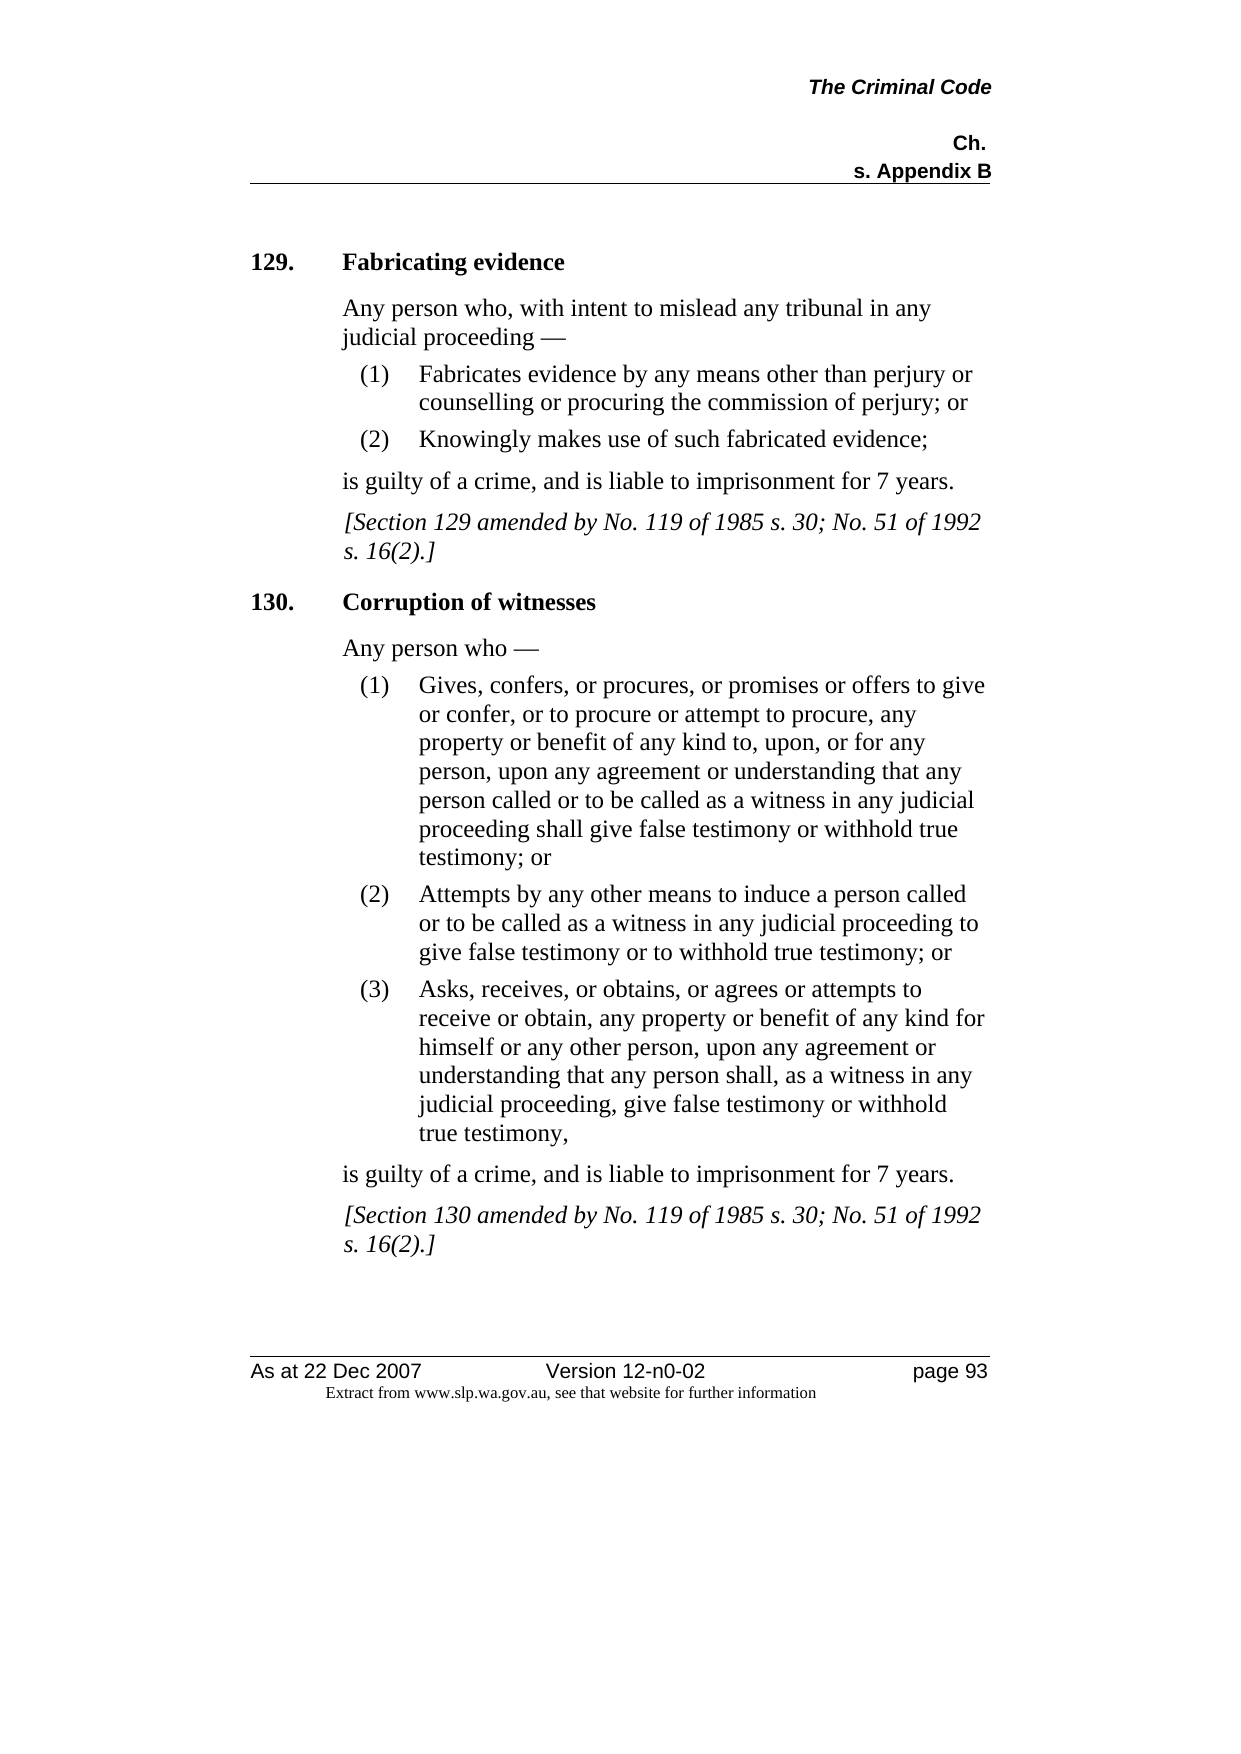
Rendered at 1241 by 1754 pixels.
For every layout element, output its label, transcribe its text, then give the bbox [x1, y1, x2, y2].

text is guilty of a crime, and is liable to imprisonment for 7 years. [250, 466, 990, 494]
text (1) Gives, confers, or procures, or promises or offers to give or confer, or to procure or attempt to procure, any property or benefit of any kind to, upon, or for any person, upon any agreement or understanding that any person called or to be called as a witness in any judicial proceeding shall give false testimony or withhold true testimony; or [250, 670, 990, 871]
subtitle 130. Corruption of witnesses [250, 587, 990, 616]
text Any person who — [250, 633, 990, 662]
text is guilty of a crime, and is liable to imprisonment for 7 years. [250, 1159, 990, 1188]
text (3) Asks, receives, or obtains, or agrees or attempts to receive or obtain, any property or benefit of any kind for himself or any other person, upon any agreement or understanding that any person shall, as a witness in any judicial proceeding, give false testimony or withhold true testimony, [250, 974, 990, 1147]
text Any person who, with intent to mislead any tribunal in any judicial proceeding — [250, 293, 990, 350]
text (1) Fabricates evidence by any means other than perjury or counselling or procuring the commission of perjury; or [250, 359, 990, 416]
text (2) Knowingly makes use of such fabricated evidence; [250, 424, 990, 453]
text [Section 130 amended by No. 119 of 1985 s. 30; No. 51 of 1992 s. 16(2).] [250, 1200, 990, 1258]
text [Section 129 amended by No. 119 of 1985 s. 30; No. 51 of 1992 s. 16(2).] [250, 507, 990, 564]
text (2) Attempts by any other means to induce a person called or to be called as a witness in any judicial proceeding to give false testimony or to withhold true testimony; or [250, 879, 990, 966]
subtitle 129. Fabricating evidence [250, 247, 990, 276]
